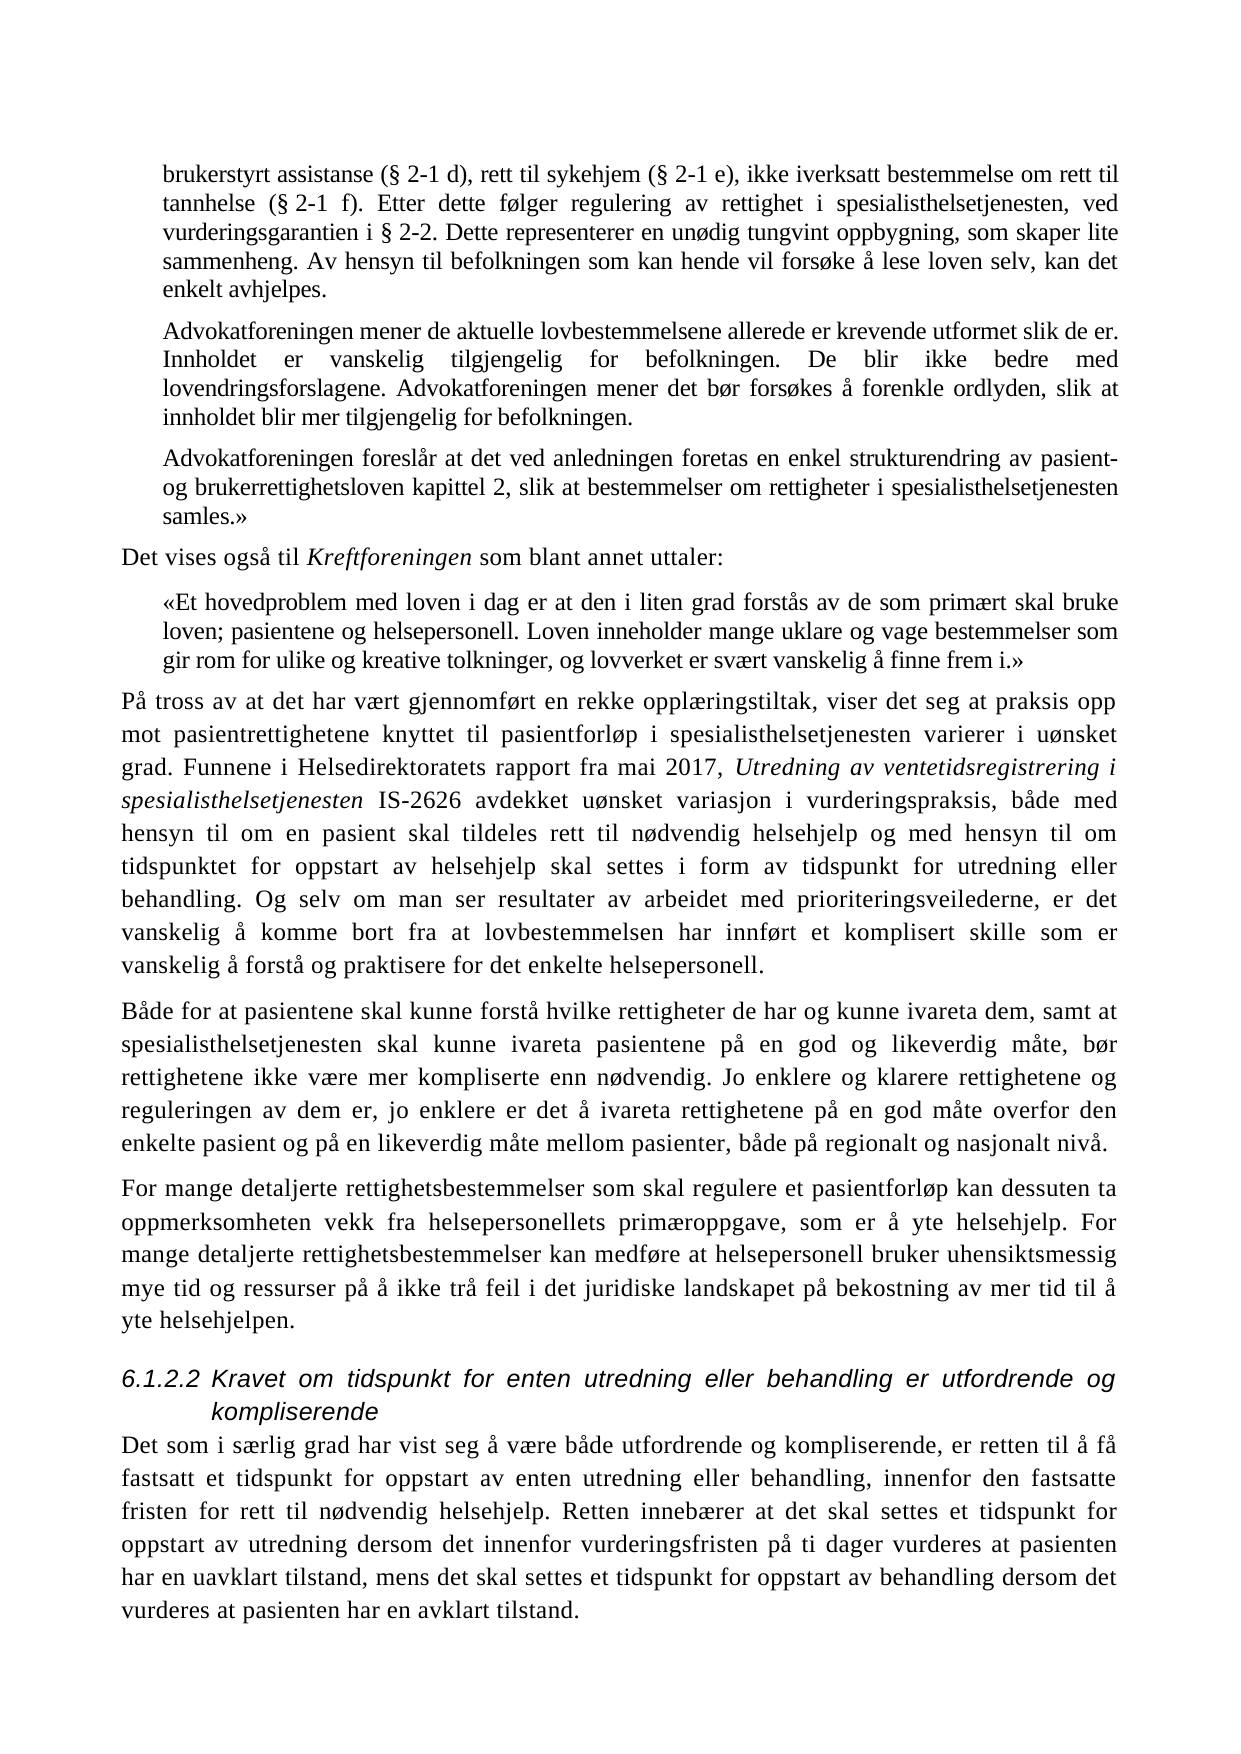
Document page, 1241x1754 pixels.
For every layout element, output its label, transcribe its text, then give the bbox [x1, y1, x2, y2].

subtitle Kravet om tidspunkt for enten utredning eller behandling er utfordrende og kompliserende [121, 1364, 1119, 1425]
text Advokatforeningen mener de aktuelle lovbestemmelsene allerede er krevende utformet slik de er. Innholdet er vanskelig tilgjengelig for befolkningen. De blir ikke bedre med lovendringsforslagene. Advokatforeningen mener det bør forsøkes å forenkle ordlyden, slik at innholdet blir mer tilgjengelig for befolkningen. [162, 316, 1119, 431]
text Både for at pasientene skal kunne forstå hvilke rettigheter de har og kunne ivareta dem, samt at spesialisthelsetjenesten skal kunne ivareta pasientene på en god og likeverdig måte, bør rettighetene ikke være mer kompliserte enn nødvendig. Jo enklere og klarere rettighetene og reguleringen av dem er, jo enklere er det å ivareta rettighetene på en god måte overfor den enkelte pasient og på en likeverdig måte mellom pasienter, både på regionalt og nasjonalt nivå. [121, 996, 1119, 1157]
text Det som i særlig grad har vist seg å være både utfordrende og kompliserende, er retten til å få fastsatt et tidspunkt for oppstart av enten utredning eller behandling, innenfor den fastsatte fristen for rett til nødvendig helsehjelp. Retten innebærer at det skal settes et tidspunkt for oppstart av utredning dersom det innenfor vurderingsfristen på ti dager vurderes at pasienten har en uavklart tilstand, mens det skal settes et tidspunkt for oppstart av behandling dersom det vurderes at pasienten har en avklart tilstand. [121, 1430, 1119, 1623]
text For mange detaljerte rettighetsbestemmelser som skal regulere et pasientforløp kan dessuten ta oppmerksomheten vekk fra helsepersonellets primæroppgave, som er å yte helsehjelp. For mange detaljerte rettighetsbestemmelser kan medføre at helsepersonell bruker uhensiktsmessig mye tid og ressurser på å ikke trå feil i det juridiske landskapet på bekostning av mer tid til å yte helsehjelpen. [121, 1173, 1119, 1334]
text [162, 159, 1119, 303]
text På tross av at det har vært gjennomført en rekke opplæringstiltak, viser det seg at praksis opp mot pasientrettighetene knyttet til pasientforløp i spesialisthelsetjenesten varierer i uønsket grad. Funnene i Helsedirektoratets rapport fra mai 2017, Utredning av ventetidsregistrering i spesialisthelsetjenesten IS-2626 avdekket uønsket variasjon i vurderingspraksis, både med hensyn til om en pasient skal tildeles rett til nødvendig helsehjelp og med hensyn til om tidspunktet for oppstart av helsehjelp skal settes i form av tidspunkt for utredning eller behandling. Og selv om man ser resultater av arbeidet med prioriteringsveilederne, er det vanskelig å komme bort fra at lovbestemmelsen har innført et komplisert skille som er vanskelig å forstå og praktisere for det enkelte helsepersonell. [121, 686, 1119, 979]
text Det vises også til Kreftforeningen som blant annet uttaler: [121, 542, 1119, 571]
text Advokatforeningen foreslår at det ved anledningen foretas en enkel strukturendring av pasient- og brukerrettighetsloven kapittel 2, slik at bestemmelser om rettigheter i spesialisthelsetjenesten samles.» [162, 443, 1119, 529]
text «Et hovedproblem med loven i dag er at den i liten grad forstås av de som primært skal bruke loven; pasientene og helsepersonell. Loven inneholder mange uklare og vage bestemmelser som gir rom for ulike og kreative tolkninger, og lovverket er svært vanskelig å finne frem i.» [162, 587, 1119, 674]
